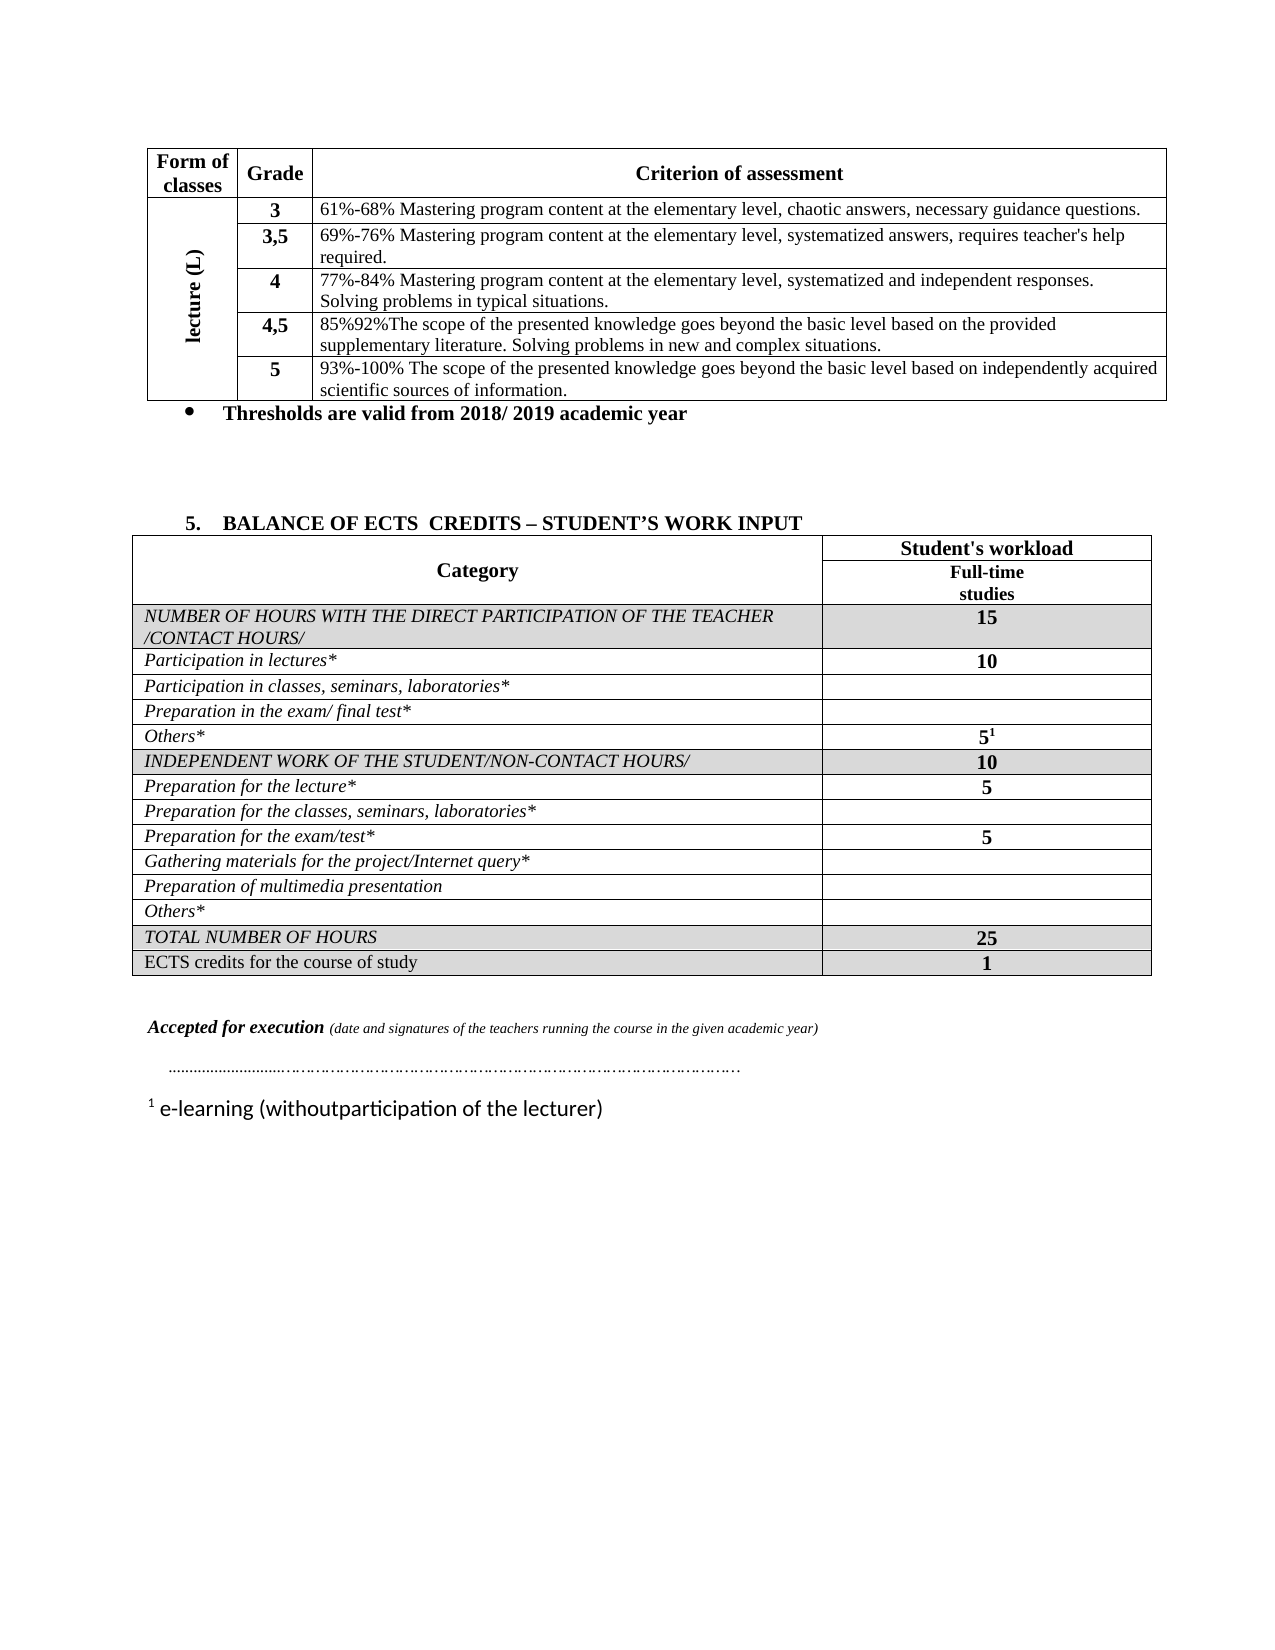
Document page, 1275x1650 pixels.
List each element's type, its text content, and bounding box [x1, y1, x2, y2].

table_cell Others* [133, 725, 822, 749]
table_cell 15 [823, 605, 1151, 648]
text ...........................………………………………………………………………………………… [148, 1057, 1127, 1076]
table_cell 4 [238, 269, 312, 312]
table_cell 3 [238, 198, 312, 223]
table_cell Grade [238, 149, 312, 197]
table_cell 5 [238, 357, 312, 400]
table_cell [823, 850, 1151, 874]
table_cell NUMBER OF HOURS WITH THE DIRECT PARTICIPATION OF THE TEACHER /CONTACT HOURS/ [133, 605, 822, 648]
table_cell [823, 675, 1151, 698]
table_cell 10 [823, 649, 1151, 673]
table_cell Full-time studies [823, 561, 1151, 604]
text 1 e-learning (withoutparticipation of the lecturer) [148, 1094, 1127, 1122]
table_cell TOTAL NUMBER OF HOURS [133, 926, 822, 949]
table_cell 5 [823, 825, 1151, 849]
table_cell Preparation for the exam/test* [133, 825, 822, 849]
table_cell Preparation of multimedia presentation [133, 875, 822, 899]
table_cell 5 [823, 775, 1151, 799]
table_cell 61%-68% Mastering program content at the elementary level, chaotic answers, necessary guidance questions. [313, 198, 1166, 223]
table_cell INDEPENDENT WORK OF THE STUDENT/NON-CONTACT HOURS/ [133, 750, 822, 774]
table_header Category [133, 536, 822, 604]
table_header Student's workload [823, 536, 1151, 560]
table_cell 1 [823, 951, 1151, 975]
table_cell Participation in classes, seminars, laboratories* [133, 675, 822, 698]
list BALANCE OF ECTS CREDITS – STUDENT’S WORK INPUT [185, 511, 1127, 535]
table_cell 3,5 [238, 224, 312, 267]
table_cell ECTS credits for the course of study [133, 951, 822, 975]
table_cell Preparation in the exam/ final test* [133, 700, 822, 724]
table_cell lecture (L) [148, 198, 237, 400]
table_cell 4,5 [238, 313, 312, 356]
table_cell 93%-100% The scope of the presented knowledge goes beyond the basic level based on independently acquired scientific sources of information. [313, 357, 1166, 400]
table_cell 69%-76% Mastering program content at the elementary level, systematized answers, requires teacher's help required. [313, 224, 1166, 267]
table_cell [823, 700, 1151, 724]
table_cell 51 [823, 725, 1151, 749]
table_cell [823, 875, 1151, 899]
list Thresholds are valid from 2018/ 2019 academic year [185, 401, 1127, 426]
table_cell 25 [823, 926, 1151, 949]
table_cell Others* [133, 900, 822, 924]
table_cell [823, 800, 1151, 824]
table_cell Gathering materials for the project/Internet query* [133, 850, 822, 874]
table_cell Preparation for the classes, seminars, laboratories* [133, 800, 822, 824]
table_cell [823, 900, 1151, 924]
table_cell 77%-84% Mastering program content at the elementary level, systematized and independent responses. Solving problems in typical situations. [313, 269, 1166, 312]
table_cell Preparation for the lecture* [133, 775, 822, 799]
table_cell Participation in lectures* [133, 649, 822, 673]
table_cell Form of classes [148, 149, 237, 197]
table_cell 10 [823, 750, 1151, 774]
table_cell 85%92%The scope of the presented knowledge goes beyond the basic level based on the provided supplementary literature. Solving problems in new and complex situations. [313, 313, 1166, 356]
table_cell Criterion of assessment [313, 149, 1166, 197]
text Accepted for execution (date and signatures of the teachers running the course in the given academic year) [148, 1016, 1127, 1038]
